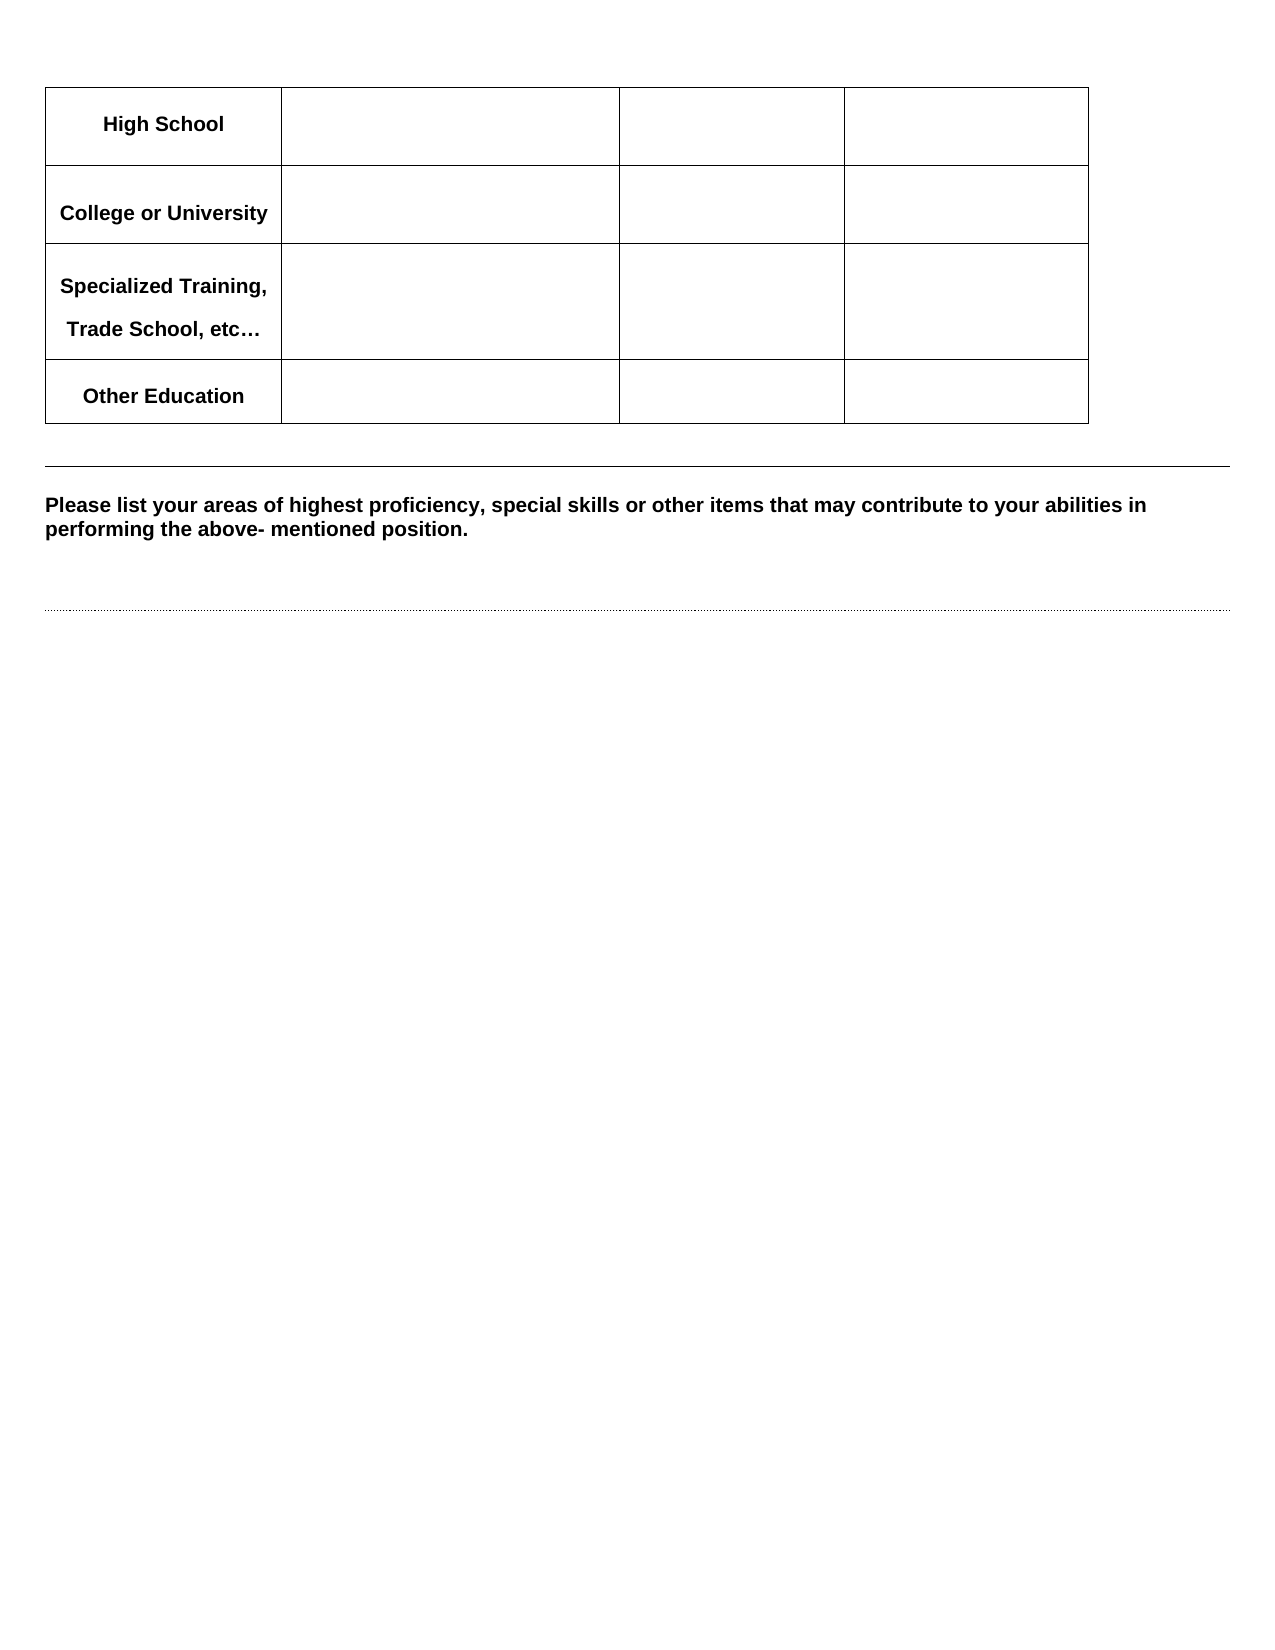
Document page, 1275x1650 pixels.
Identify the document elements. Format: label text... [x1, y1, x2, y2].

table_cell Specialized Training, Trade School, etc… [46, 244, 281, 359]
table_cell College or University [46, 166, 281, 243]
text Please list your areas of highest proficiency, special skills or other items that may contribute to your abilities in performing the above- mentioned position. [45, 493, 1230, 541]
table_cell [620, 166, 844, 243]
table_cell [282, 360, 619, 423]
table_cell [845, 166, 1088, 243]
table_cell [620, 360, 844, 423]
table_cell [845, 360, 1088, 423]
table_header [620, 88, 844, 165]
table_header [282, 88, 619, 165]
table_cell [282, 244, 619, 359]
table_header High School [46, 88, 281, 165]
table_cell [620, 244, 844, 359]
table_header [845, 88, 1088, 165]
table_cell [282, 166, 619, 243]
table_cell Other Education [46, 360, 281, 423]
table_cell [845, 244, 1088, 359]
